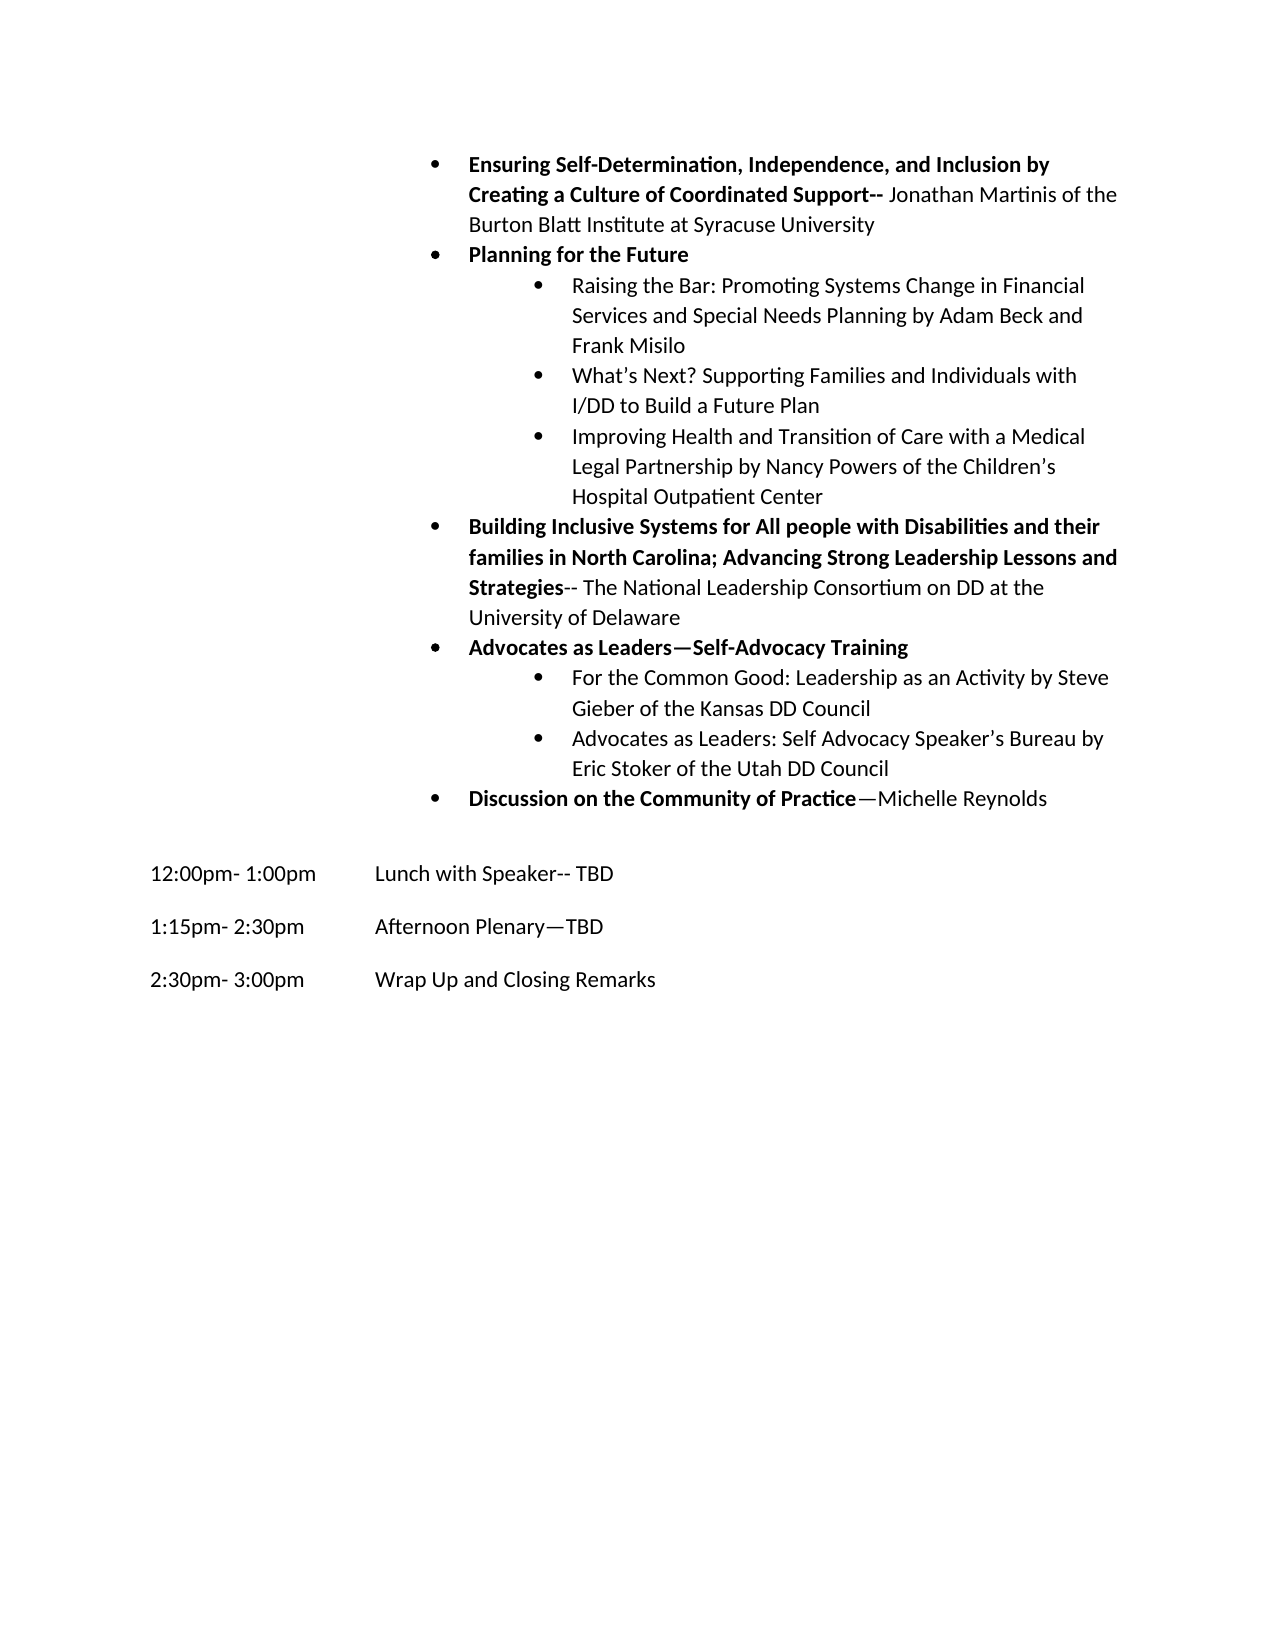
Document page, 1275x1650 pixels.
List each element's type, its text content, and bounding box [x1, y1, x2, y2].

text 1:15pm- 2:30pm Afternoon Plenary—TBD [150, 912, 1125, 940]
text 12:00pm- 1:00pm Lunch with Speaker-- TBD [150, 859, 1125, 887]
text 2:30pm- 3:00pm Wrap Up and Closing Remarks [150, 965, 1125, 993]
list Advocates as Leaders—Self-Advocacy Training [431, 633, 1125, 661]
list Building Inclusive Systems for All people with Disabilities and their families in North Carolina; Advancing Strong Leadership Lessons and Strategies-- The National Leadership Consortium on DD at the University of Delaware [431, 512, 1125, 631]
list Advocates as Leaders: Self Advocacy Speaker’s Bureau by Eric Stoker of the Utah DD Council [534, 724, 1125, 782]
list Ensuring Self-Determination, Independence, and Inclusion by Creating a Culture of Coordinated Support-- Jonathan Martinis of the Burton Blatt Institute at Syracuse University [431, 150, 1125, 238]
list What’s Next? Supporting Families and Individuals with I/DD to Build a Future Plan [534, 361, 1125, 420]
list Discussion on the Community of Practice—Michelle Reynolds [431, 784, 1125, 812]
list Planning for the Future [431, 241, 1125, 269]
list Raising the Bar: Promoting Systems Change in Financial Services and Special Needs Planning by Adam Beck and Frank Misilo [534, 271, 1125, 359]
list Improving Health and Transition of Care with a Medical Legal Partnership by Nancy Powers of the Children’s Hospital Outpatient Center [534, 422, 1125, 510]
list For the Common Good: Leadership as an Activity by Steve Gieber of the Kansas DD Council [534, 663, 1125, 722]
